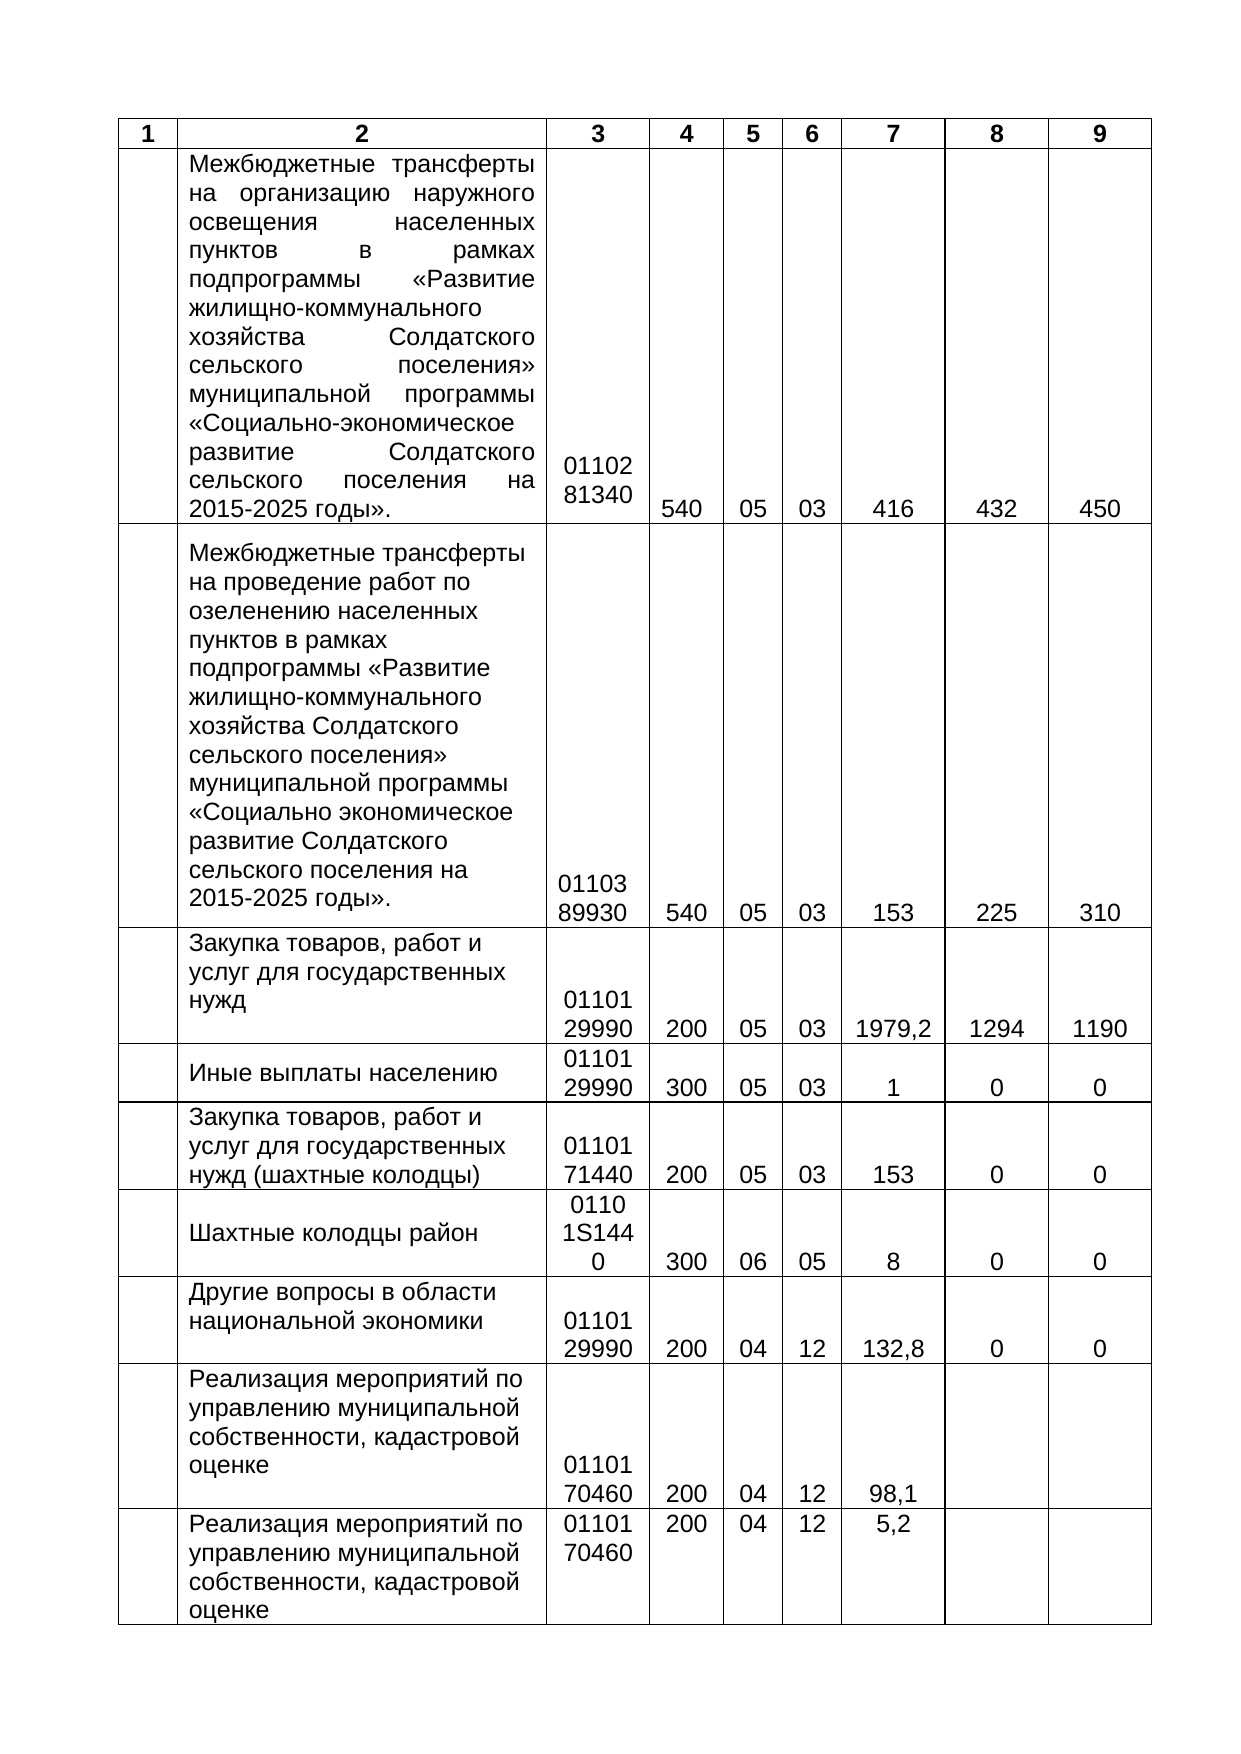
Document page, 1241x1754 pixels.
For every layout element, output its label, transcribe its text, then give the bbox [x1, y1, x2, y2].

table_cell 01101S1440 [547, 1190, 649, 1276]
table_cell 0110170460 [547, 1509, 649, 1624]
table_cell [119, 1190, 177, 1276]
table_cell 225 [946, 524, 1048, 927]
table_cell 05 [724, 524, 782, 927]
table_cell [946, 1509, 1048, 1624]
table_cell 03 [783, 1044, 841, 1101]
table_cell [178, 1364, 546, 1508]
table_cell 8 [946, 119, 1048, 148]
table_cell 432 [946, 149, 1048, 523]
table_cell 8 [842, 1190, 944, 1276]
table_cell 0110171440 [547, 1103, 649, 1189]
table_cell 200 [650, 1364, 723, 1508]
table_cell 0 [1049, 1190, 1151, 1276]
table_cell 04 [724, 1509, 782, 1624]
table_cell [178, 1509, 546, 1624]
table_cell 1190 [1049, 928, 1151, 1043]
table_cell 4 [650, 119, 723, 148]
table_cell Межбюджетные трансферты на проведение работ по озеленению населенных пунктов в рамках подпрограммы «Развитие жилищно-коммунального хозяйства Солдатского сельского поселения» муниципальной программы «Социально экономическое развитие Солдатского сельского поселения на 2015-2025 годы». [178, 524, 546, 927]
table_cell Другие вопросы в области национальной экономики [178, 1277, 546, 1363]
table_cell [119, 928, 177, 1043]
table_cell 0110389930 [547, 524, 649, 927]
table_cell [119, 149, 177, 523]
table_cell 9 [1049, 119, 1151, 148]
table_cell 153 [842, 524, 944, 927]
table_cell 04 [724, 1277, 782, 1363]
table_cell 450 [1049, 149, 1151, 523]
table_cell 0110281340 [547, 149, 649, 523]
table_cell [119, 524, 177, 927]
table_cell 12 [783, 1277, 841, 1363]
table_cell 04 [724, 1364, 782, 1508]
table_cell 06 [724, 1190, 782, 1276]
table_cell 0 [946, 1190, 1048, 1276]
table_cell 300 [650, 1190, 723, 1276]
table_cell 300 [650, 1044, 723, 1101]
table_cell 0 [946, 1044, 1048, 1101]
table_cell 3 [547, 119, 649, 148]
table_cell 05 [783, 1190, 841, 1276]
table_cell Шахтные колодцы район [178, 1190, 546, 1276]
table_cell 310 [1049, 524, 1151, 927]
table_cell 5 [724, 119, 782, 148]
table_cell 0110129990 [547, 1277, 649, 1363]
table_cell 200 [650, 1277, 723, 1363]
table_cell 416 [842, 149, 944, 523]
table_cell 05 [724, 1044, 782, 1101]
table_cell 03 [783, 524, 841, 927]
table_cell 12 [783, 1509, 841, 1624]
table_cell Закупка товаров, работ и услуг для государственных нужд (шахтные колодцы) [178, 1103, 546, 1189]
table_cell 1 [119, 119, 177, 148]
table_cell Закупка товаров, работ и услуг для государственных нужд [178, 928, 546, 1043]
table_cell 540 [650, 149, 723, 523]
table_cell 03 [783, 149, 841, 523]
table_cell 0110129990 [547, 1044, 649, 1101]
table_cell [119, 1044, 177, 1101]
table_cell [119, 1509, 177, 1624]
table_cell 153 [842, 1103, 944, 1189]
table_cell 12 [783, 1364, 841, 1508]
table_cell 1 [842, 1044, 944, 1101]
table_cell 5,2 [842, 1509, 944, 1624]
table_cell 0 [946, 1103, 1048, 1189]
table_cell 0 [1049, 1103, 1151, 1189]
table_cell [119, 1364, 177, 1508]
table_cell [946, 1364, 1048, 1508]
table_cell [119, 1103, 177, 1189]
table_cell [1049, 1364, 1151, 1508]
table_cell 0 [1049, 1277, 1151, 1363]
table_cell 05 [724, 1103, 782, 1189]
table_cell 05 [724, 928, 782, 1043]
table_cell 0110129990 [547, 928, 649, 1043]
table_cell 200 [650, 928, 723, 1043]
table_cell 1294 [946, 928, 1048, 1043]
table_cell 03 [783, 1103, 841, 1189]
table_cell Межбюджетные трансферты на организацию наружного освещения населенных пунктов в рамках подпрограммы «Развитие жилищно-коммунального хозяйства Солдатского сельского поселения» муниципальной программы «Социально-экономическое развитие Солдатского сельского поселения на 2015-2025 годы». [178, 149, 546, 523]
table_cell 0110170460 [547, 1364, 649, 1508]
table_cell 132,8 [842, 1277, 944, 1363]
table_cell [1049, 1509, 1151, 1624]
table_cell [119, 1277, 177, 1363]
table_cell 200 [650, 1509, 723, 1624]
table_cell 6 [783, 119, 841, 148]
table_cell 05 [724, 149, 782, 523]
table_cell 2 [178, 119, 546, 148]
table_cell 7 [842, 119, 944, 148]
table_cell 200 [650, 1103, 723, 1189]
table_cell 1979,2 [842, 928, 944, 1043]
table_cell Иные выплаты населению [178, 1044, 546, 1101]
table_cell 0 [1049, 1044, 1151, 1101]
table_cell 03 [783, 928, 841, 1043]
table_cell 540 [650, 524, 723, 927]
table_cell 0 [946, 1277, 1048, 1363]
table_cell 98,1 [842, 1364, 944, 1508]
